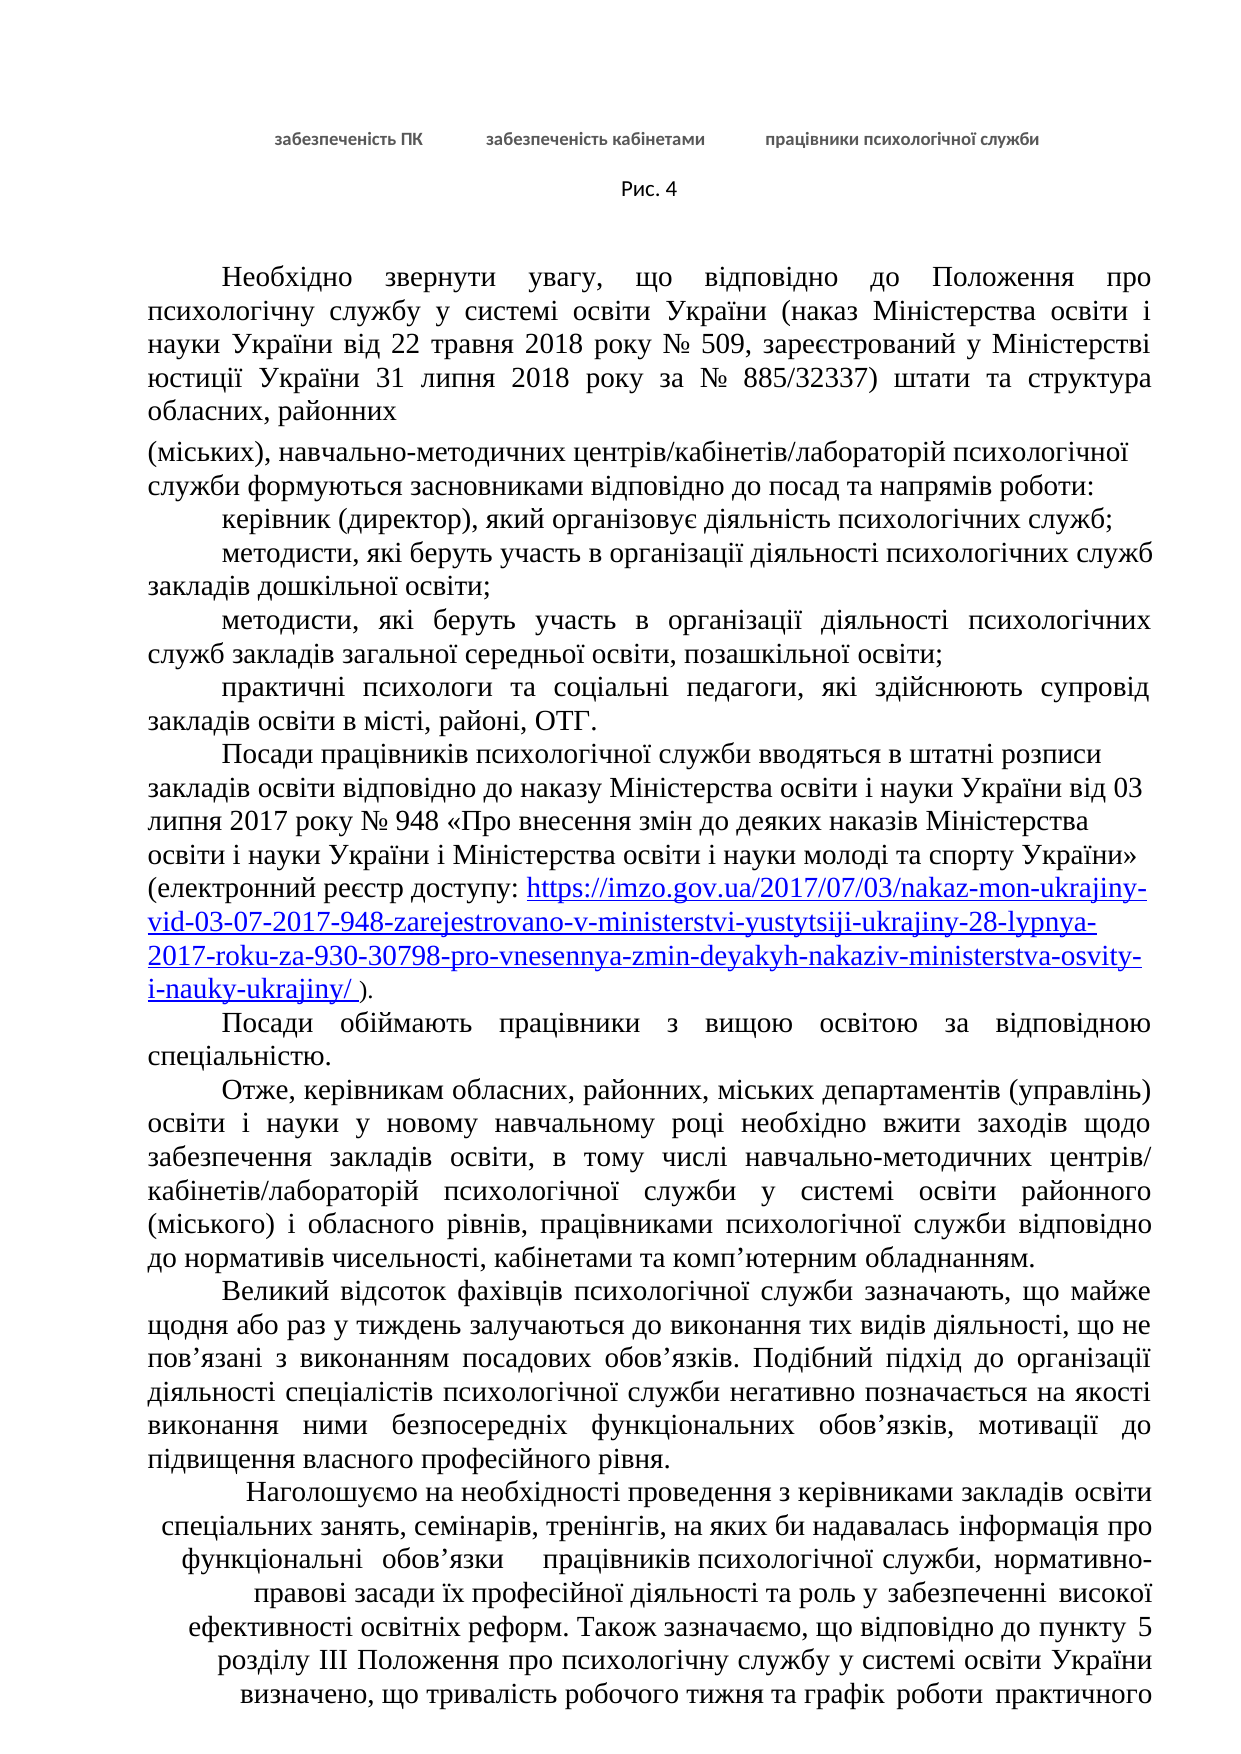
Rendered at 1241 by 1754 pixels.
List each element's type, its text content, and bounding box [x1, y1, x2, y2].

text практичні психологи та соціальні педагоги, які здійснюють супровід закладів освіти в місті, районі, ОТГ. [147, 669, 1151, 736]
text Отже, керівникам обласних, районних, міських департаментів (управлінь) освіти і науки у новому навчальному році необхідно вжити заходів щодо забезпечення закладів освіти, в тому числі навчально-методичних центрів/ кабінетів/лабораторій психологічної служби у системі освіти районного (міського) і обласного рівнів, працівниками психологічної служби відповідно до нормативів чисельності, кабінетами та комп’ютерним обладнанням. [147, 1072, 1152, 1273]
text Посади обіймають працівники з вищою освітою за відповідною спеціальністю. [147, 1005, 1152, 1072]
text методисти, які беруть участь в організації діяльності психологічних служб закладів загальної середньої освіти, позашкільної освіти; [147, 602, 1152, 669]
text забезпеченість ПК забезпеченість кабінетами працівники психологічної служби [274, 127, 1169, 149]
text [147, 1474, 1152, 1709]
text керівник (директор), який організовує діяльність психологічних служб; методисти, які беруть участь в організації діяльності психологічних служб [222, 501, 1169, 568]
text закладів дошкільної освіти; [147, 569, 1169, 602]
text Посади працівників психологічної служби вводяться в штатні розписи закладів освіти відповідно до наказу Міністерства освіти і науки України від 03 липня 2017 року № 948 «Про внесення змін до деяких наказів Міністерства освіти і науки України і Міністерства освіти і науки молоді та спорту України» (електронний реєстр доступу: https://imzo.gov.ua/2017/07/03/nakaz-mon-ukrajiny- vid-03-07-2017-948-zarejestrovano-v-ministerstvi-yustytsiji-ukrajiny-28-lypnya- 2017-roku-za-930-30798-pro-vnesennya-zmin-deyakyh-nakaziv-ministerstva-osvity- i-nauky-ukrajiny/ ). [147, 736, 1152, 1005]
text (міських), навчально-методичних центрів/кабінетів/лабораторій психологічної служби формуються засновниками відповідно до посад та напрямів роботи: [147, 434, 1169, 501]
text Великий відсоток фахівців психологічної служби зазначають, що майже щодня або раз у тиждень залучаються до виконання тих видів діяльності, що не пов’язані з виконанням посадових обов’язків. Подібний підхід до організації діяльності спеціалістів психологічної служби негативно позначається на якості виконання ними безпосередніх функціональних обов’язків, мотивації до підвищення власного професійного рівня. [147, 1273, 1152, 1474]
text Рис. 4 [621, 174, 1169, 202]
text Необхідно звернути увагу, що відповідно до Положення про психологічну службу у системі освіти України (наказ Міністерства освіти і науки України від 22 травня 2018 року № 509, зареєстрований у Міністерстві юстиції України 31 липня 2018 року за № 885/32337) штати та структура обласних, районних [147, 259, 1152, 427]
